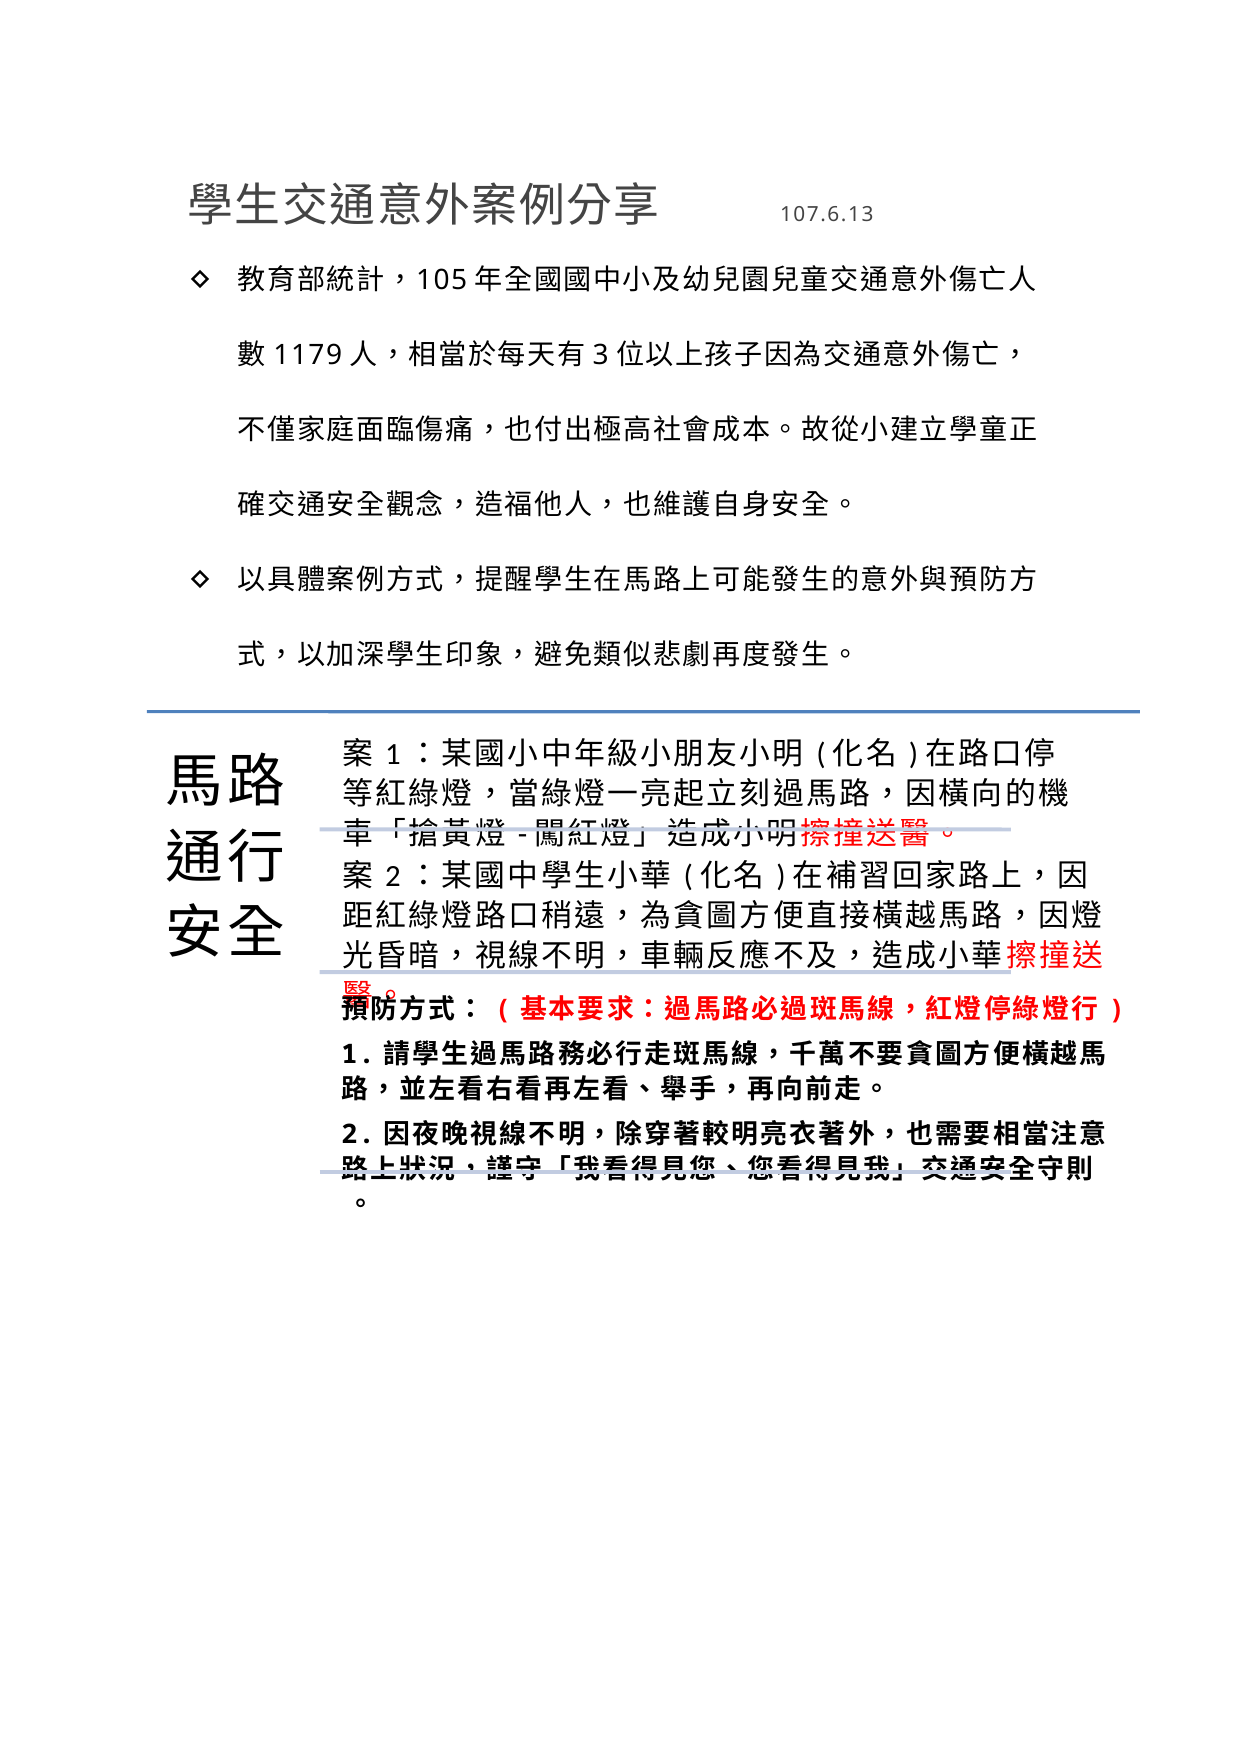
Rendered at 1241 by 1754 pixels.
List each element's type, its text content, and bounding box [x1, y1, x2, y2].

text 學生交通意外案例分享 107.6.13 [187, 164, 1053, 239]
list 以具體案例方式，提醒學生在馬路上可能發生的意外與預防方式，以加深學生印象，避免類似悲劇再度發生。 [187, 539, 1053, 689]
list 教育部統計，105年全國國中小及幼兒園兒童交通意外傷亡人數1179人，相當於每天有3位以上孩子因為交通意外傷亡，不僅家庭面臨傷痛，也付出極高社會成本。故從小建立學童正確交通安全觀念，造福他人，也維護自身安全。 [187, 239, 1053, 539]
